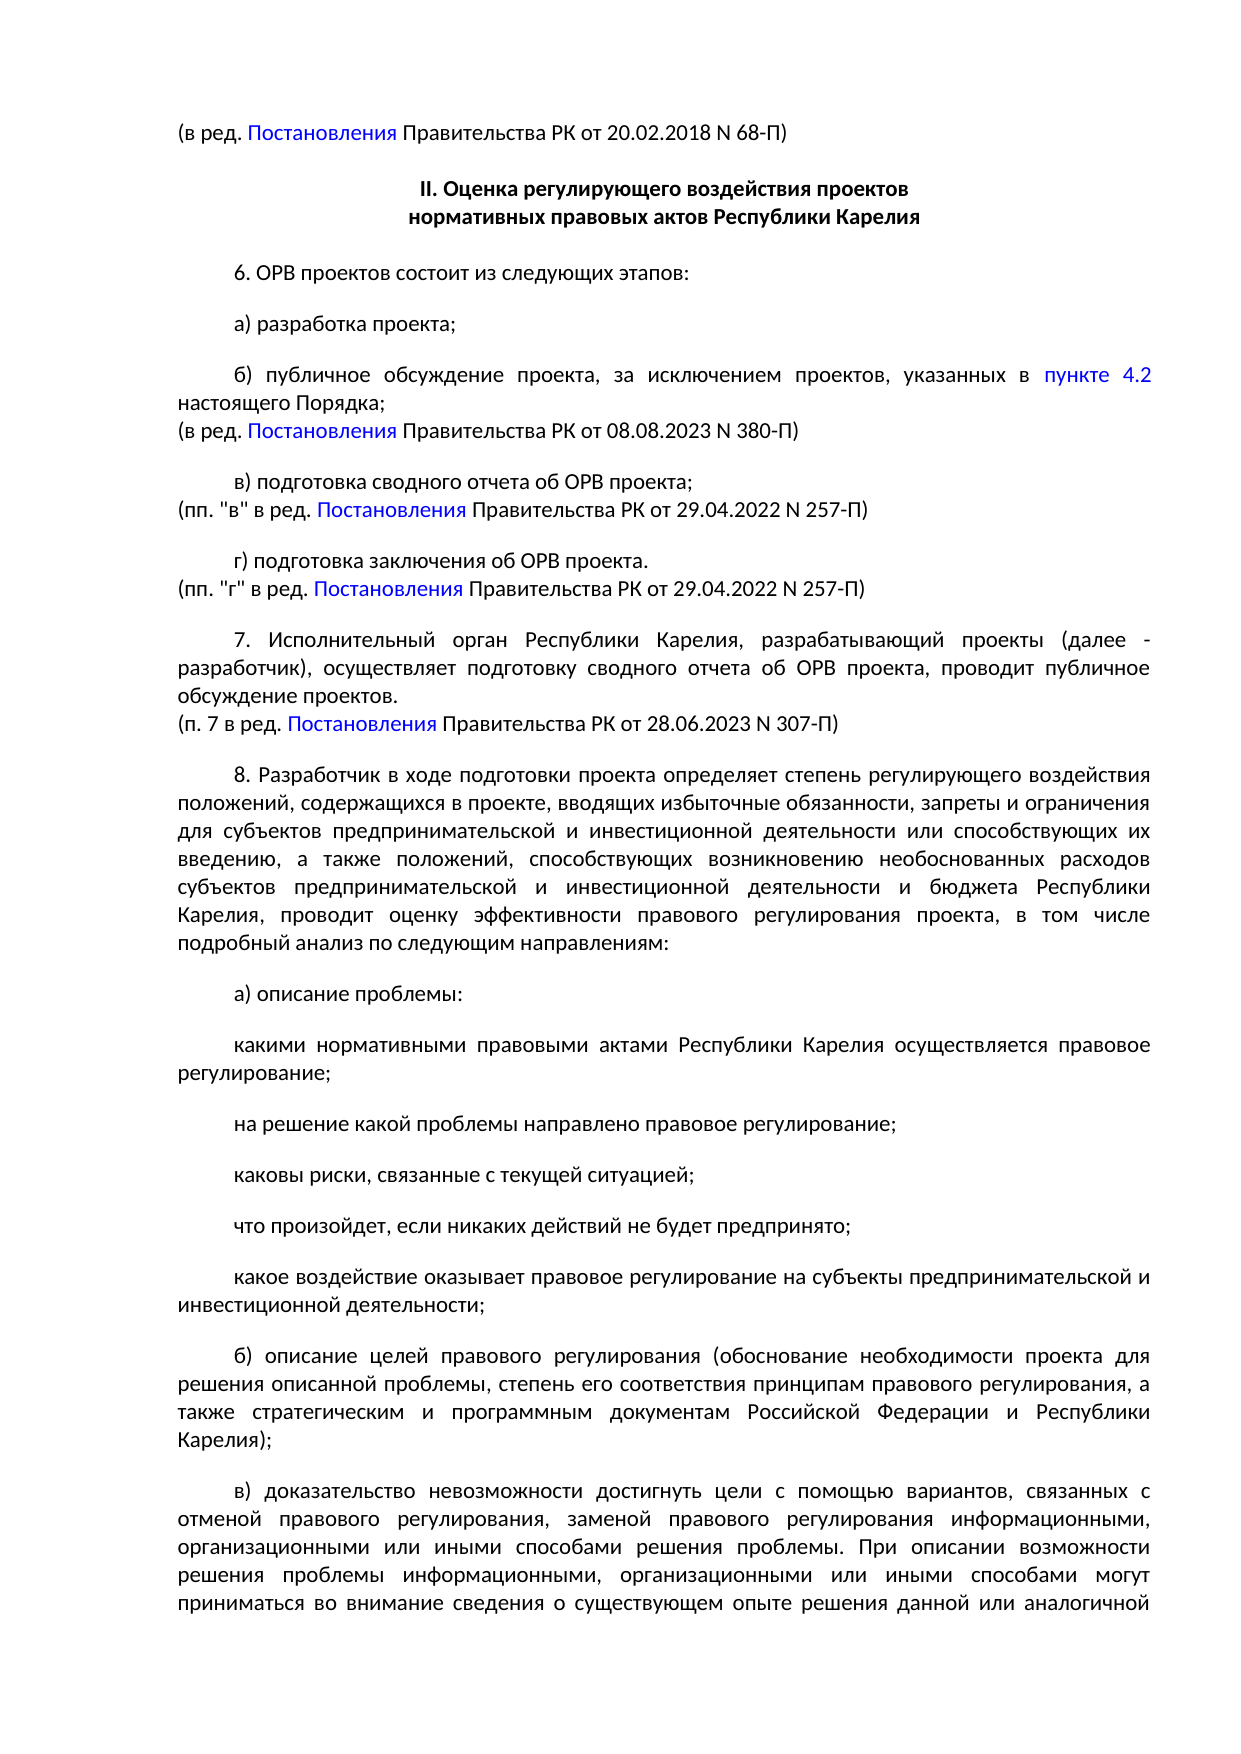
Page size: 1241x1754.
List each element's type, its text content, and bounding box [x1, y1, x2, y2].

text что произойдет, если никаких действий не будет предпринято; [177, 1211, 1152, 1239]
text 8. Разработчик в ходе подготовки проекта определяет степень регулирующего воздействия положений, содержащихся в проекте, вводящих избыточные обязанности, запреты и ограничения для субъектов предпринимательской и инвестиционной деятельности или способствующих их введению, а также положений, способствующих возникновению необоснованных расходов субъектов предпринимательской и инвестиционной деятельности и бюджета Республики Карелия, проводит оценку эффективности правового регулирования проекта, в том числе подробный анализ по следующим направлениям: [177, 760, 1152, 956]
text б) описание целей правового регулирования (обоснование необходимости проекта для решения описанной проблемы, степень его соответствия принципам правового регулирования, а также стратегическим и программным документам Российской Федерации и Республики Карелия); [177, 1341, 1152, 1453]
text а) описание проблемы: [177, 979, 1152, 1007]
title нормативных правовых актов Республики Карелия [177, 202, 1152, 230]
text какими нормативными правовыми актами Республики Карелия осуществляется правовое регулирование; [177, 1030, 1152, 1086]
text (пп. "в" в ред. Постановления Правительства РК от 29.04.2022 N 257-П) [177, 495, 1152, 523]
text на решение какой проблемы направлено правовое регулирование; [177, 1109, 1152, 1137]
title II. Оценка регулирующего воздействия проектов [177, 174, 1152, 202]
text в) подготовка сводного отчета об ОРВ проекта; [177, 467, 1152, 495]
text 6. ОРВ проектов состоит из следующих этапов: [177, 258, 1152, 286]
text какое воздействие оказывает правовое регулирование на субъекты предпринимательской и инвестиционной деятельности; [177, 1262, 1152, 1318]
text г) подготовка заключения об ОРВ проекта. [177, 546, 1152, 574]
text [177, 1476, 1152, 1616]
text (пп. "г" в ред. Постановления Правительства РК от 29.04.2022 N 257-П) [177, 574, 1152, 602]
text а) разработка проекта; [177, 309, 1152, 337]
text б) публичное обсуждение проекта, за исключением проектов, указанных в пункте 4.2 настоящего Порядка; [177, 360, 1152, 416]
text 7. Исполнительный орган Республики Карелия, разрабатывающий проекты (далее - разработчик), осуществляет подготовку сводного отчета об ОРВ проекта, проводит публичное обсуждение проектов. [177, 625, 1152, 709]
text (в ред. Постановления Правительства РК от 20.02.2018 N 68-П) [177, 118, 1152, 146]
text (в ред. Постановления Правительства РК от 08.08.2023 N 380-П) [177, 416, 1152, 444]
text каковы риски, связанные с текущей ситуацией; [177, 1160, 1152, 1188]
text (п. 7 в ред. Постановления Правительства РК от 28.06.2023 N 307-П) [177, 709, 1152, 737]
